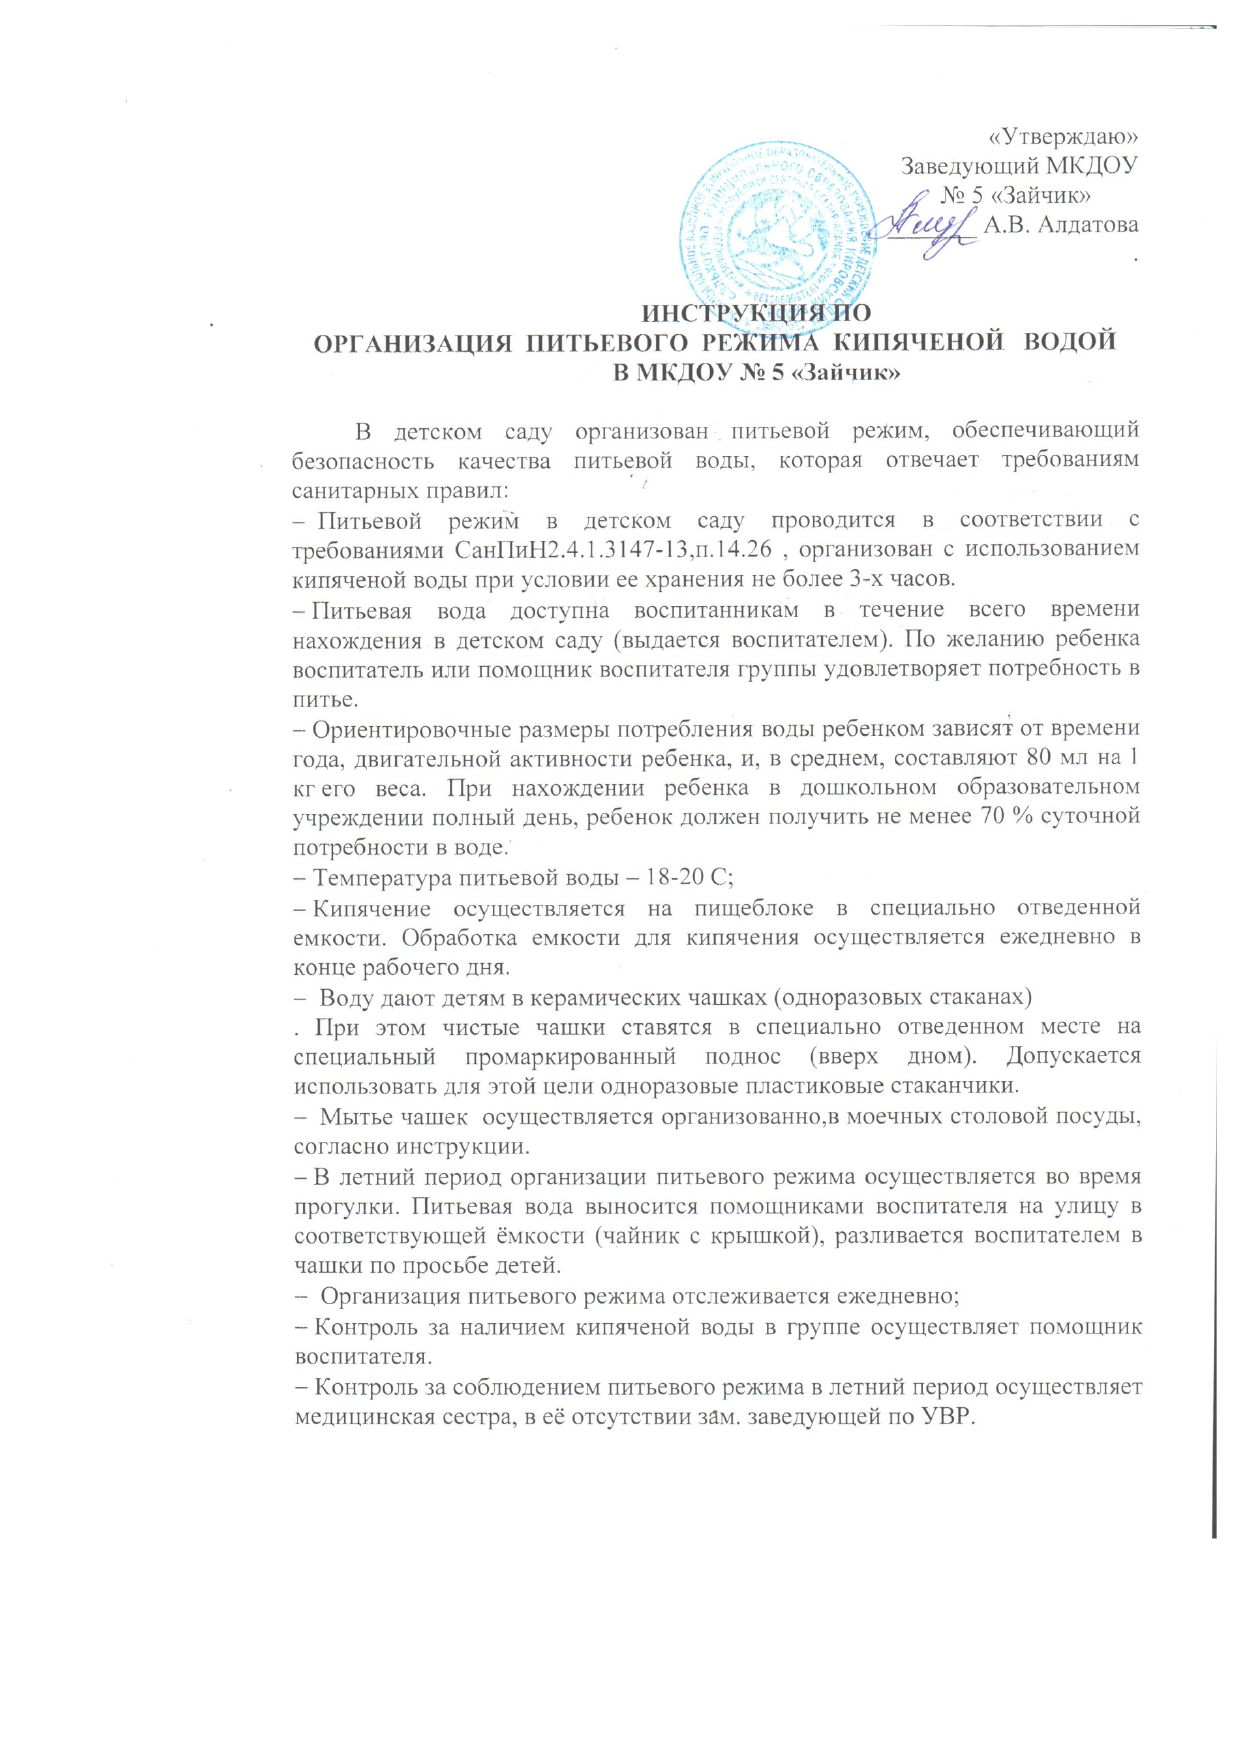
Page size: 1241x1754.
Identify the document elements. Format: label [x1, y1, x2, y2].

picture [106, 17, 1217, 1543]
